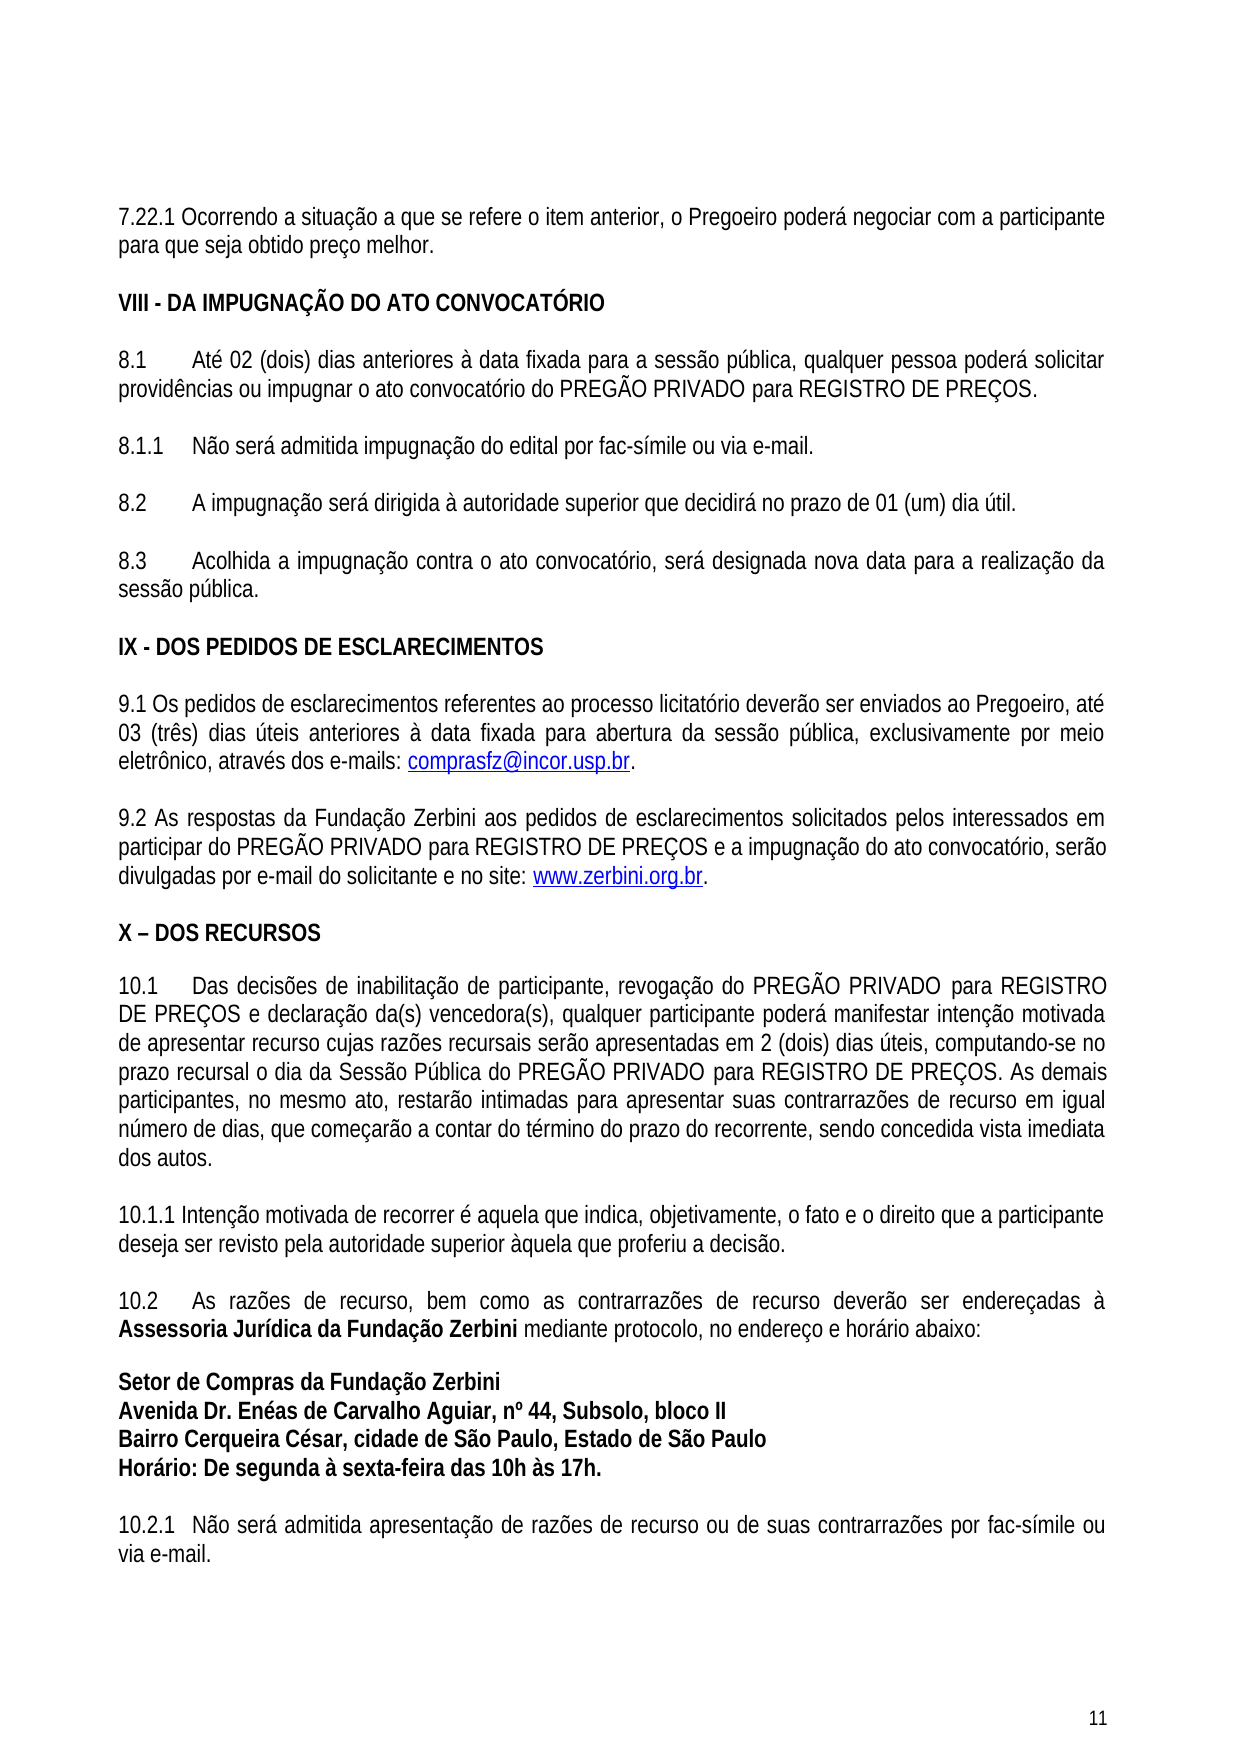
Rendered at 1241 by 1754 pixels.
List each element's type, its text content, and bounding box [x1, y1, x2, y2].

text 9.2 As respostas da Fundação Zerbini aos pedidos de esclarecimentos solicitados pelos interessados em participar do PREGÃO PRIVADO para REGISTRO DE PREÇOS e a impugnação do ato convocatório, serão divulgadas por e-mail do solicitante e no site: www.zerbini.org.br. [118, 803, 1107, 889]
text 10.2 As razões de recurso, bem como as contrarrazões de recurso deverão ser endereçadas à Assessoria Jurídica da Fundação Zerbini mediante protocolo, no endereço e horário abaixo: [118, 1286, 1107, 1343]
text Bairro Cerqueira César, cidade de São Paulo, Estado de São Paulo [118, 1424, 1107, 1453]
text IX - DOS PEDIDOS DE ESCLARECIMENTOS [118, 632, 1107, 660]
text VIII - DA IMPUGNAÇÃO DO ATO CONVOCATÓRIO [118, 288, 1107, 316]
text 8.1.1 Não será admitida impugnação do edital por fac-símile ou via e-mail. [118, 431, 1107, 460]
text 9.1 Os pedidos de esclarecimentos referentes ao processo licitatório deverão ser enviados ao Pregoeiro, até 03 (três) dias úteis anteriores à data fixada para abertura da sessão pública, exclusivamente por meio eletrônico, através dos e-mails: comprasfz@incor.usp.br. [118, 689, 1107, 775]
text 8.1 Até 02 (dois) dias anteriores à data fixada para a sessão pública, qualquer pessoa poderá solicitar providências ou impugnar o ato convocatório do PREGÃO PRIVADO para REGISTRO DE PREÇOS. [118, 345, 1107, 402]
text 10.1.1 Intenção motivada de recorrer é aquela que indica, objetivamente, o fato e o direito que a participante deseja ser revisto pela autoridade superior àquela que proferiu a decisão. [118, 1200, 1107, 1257]
text X – DOS RECURSOS [118, 918, 1107, 947]
text 8.3 Acolhida a impugnação contra o ato convocatório, será designada nova data para a realização da sessão pública. [118, 546, 1107, 603]
text Setor de Compras da Fundação Zerbini [118, 1367, 1107, 1396]
text 10.1 Das decisões de inabilitação de participante, revogação do PREGÃO PRIVADO para REGISTRO DE PREÇOS e declaração da(s) vencedora(s), qualquer participante poderá manifestar intenção motivada de apresentar recurso cujas razões recursais serão apresentadas em 2 (dois) dias úteis, computando-se no prazo recursal o dia da Sessão Pública do PREGÃO PRIVADO para REGISTRO DE PREÇOS. As demais participantes, no mesmo ato, restarão intimadas para apresentar suas contrarrazões de recurso em igual número de dias, que começarão a contar do término do prazo do recorrente, sendo concedida vista imediata dos autos. [118, 971, 1107, 1171]
text 8.2 A impugnação será dirigida à autoridade superior que decidirá no prazo de 01 (um) dia útil. [118, 488, 1107, 517]
text 7.22.1 Ocorrendo a situação a que se refere o item anterior, o Pregoeiro poderá negociar com a participante para que seja obtido preço melhor. [118, 202, 1107, 259]
text 10.2.1 Não será admitida apresentação de razões de recurso ou de suas contrarrazões por fac-símile ou via e-mail. [118, 1510, 1107, 1568]
text Avenida Dr. Enéas de Carvalho Aguiar, nº 44, Subsolo, bloco II [118, 1396, 1107, 1424]
text Horário: De segunda à sexta-feira das 10h às 17h. [118, 1453, 1107, 1482]
